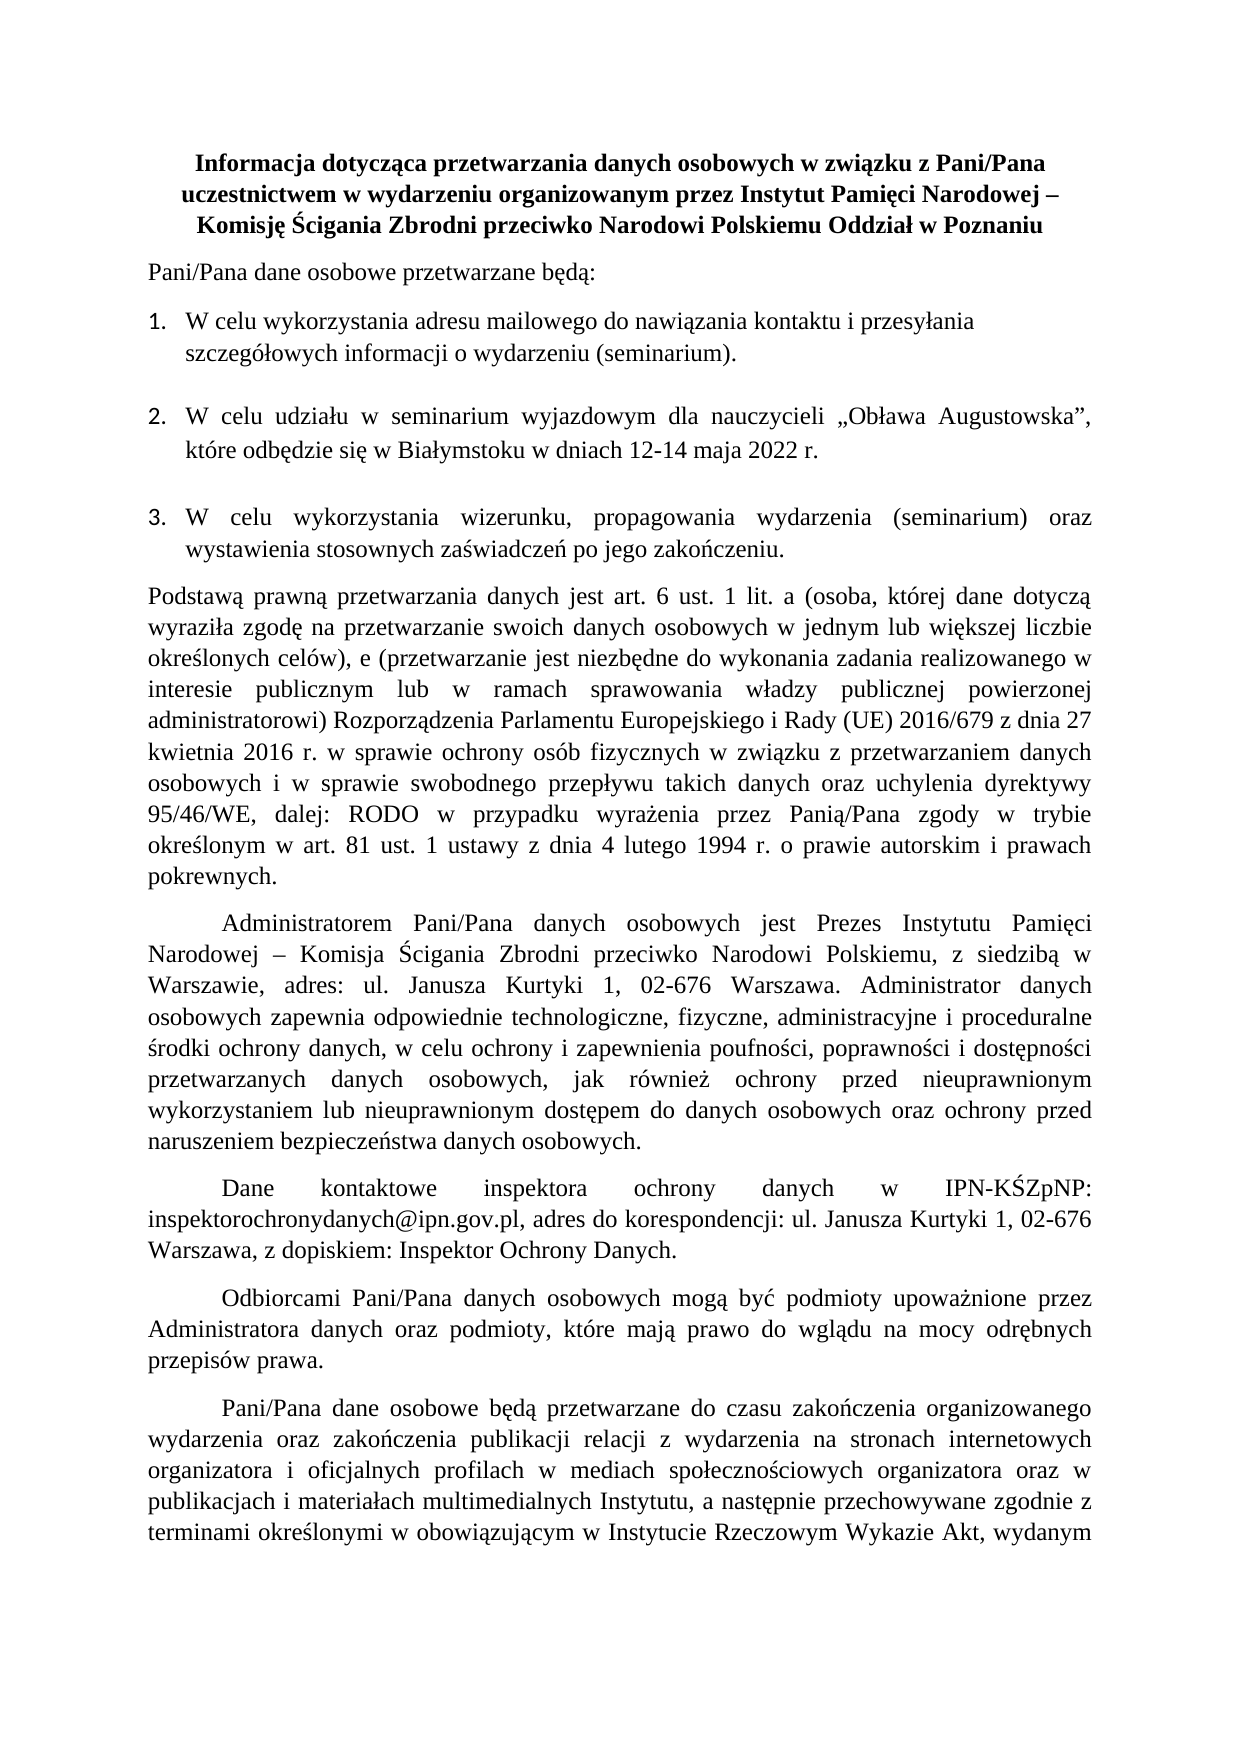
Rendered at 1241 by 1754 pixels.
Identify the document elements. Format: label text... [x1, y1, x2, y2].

list W celu udziału w seminarium wyjazdowym dla nauczycieli „Obława Augustowska”, które odbędzie się w Białymstoku w dniach 12-14 maja 2022 r. [148, 400, 1093, 463]
text Odbiorcami Pani/Pana danych osobowych mogą być podmioty upoważnione przez Administratora danych oraz podmioty, które mają prawo do wglądu na mocy odrębnych przepisów prawa. [148, 1283, 1093, 1374]
list W celu wykorzystania adresu mailowego do nawiązania kontaktu i przesyłania szczegółowych informacji o wydarzeniu (seminarium). [148, 305, 1093, 367]
text Dane kontaktowe inspektora ochrony danych w IPN-KŚZpNP: inspektorochronydanych@ipn.gov.pl, adres do korespondencji: ul. Janusza Kurtyki 1, 02-676 Warszawa, z dopiskiem: Inspektor Ochrony Danych. [148, 1173, 1093, 1264]
text Pani/Pana dane osobowe przetwarzane będą: [148, 257, 1093, 286]
text Informacja dotycząca przetwarzania danych osobowych w związku z Pani/Pana uczestnictwem w wydarzeniu organizowanym przez Instytut Pamięci Narodowej – Komisję Ścigania Zbrodni przeciwko Narodowi Polskiemu Oddział w Poznaniu [148, 148, 1093, 238]
text Podstawą prawną przetwarzania danych jest art. 6 ust. 1 lit. a (osoba, której dane dotyczą wyraziła zgodę na przetwarzanie swoich danych osobowych w jednym lub większej liczbie określonych celów), e (przetwarzanie jest niezbędne do wykonania zadania realizowanego w interesie publicznym lub w ramach sprawowania władzy publicznej powierzonej administratorowi) Rozporządzenia Parlamentu Europejskiego i Rady (UE) 2016/679 z dnia 27 kwietnia 2016 r. w sprawie ochrony osób fizycznych w związku z przetwarzaniem danych osobowych i w sprawie swobodnego przepływu takich danych oraz uchylenia dyrektywy 95/46/WE, dalej: RODO w przypadku wyrażenia przez Panią/Pana zgody w trybie określonym w art. 81 ust. 1 ustawy z dnia 4 lutego 1994 r. o prawie autorskim i prawach pokrewnych. [148, 581, 1093, 889]
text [148, 1393, 1093, 1546]
list W celu wykorzystania wizerunku, propagowania wydarzenia (seminarium) oraz wystawienia stosownych zaświadczeń po jego zakończeniu. [148, 501, 1093, 562]
text Administratorem Pani/Pana danych osobowych jest Prezes Instytutu Pamięci Narodowej – Komisja Ścigania Zbrodni przeciwko Narodowi Polskiemu, z siedzibą w Warszawie, adres: ul. Janusza Kurtyki 1, 02-676 Warszawa. Administrator danych osobowych zapewnia odpowiednie technologiczne, fizyczne, administracyjne i proceduralne środki ochrony danych, w celu ochrony i zapewnienia poufności, poprawności i dostępności przetwarzanych danych osobowych, jak również ochrony przed nieuprawnionym wykorzystaniem lub nieuprawnionym dostępem do danych osobowych oraz ochrony przed naruszeniem bezpieczeństwa danych osobowych. [148, 908, 1093, 1154]
